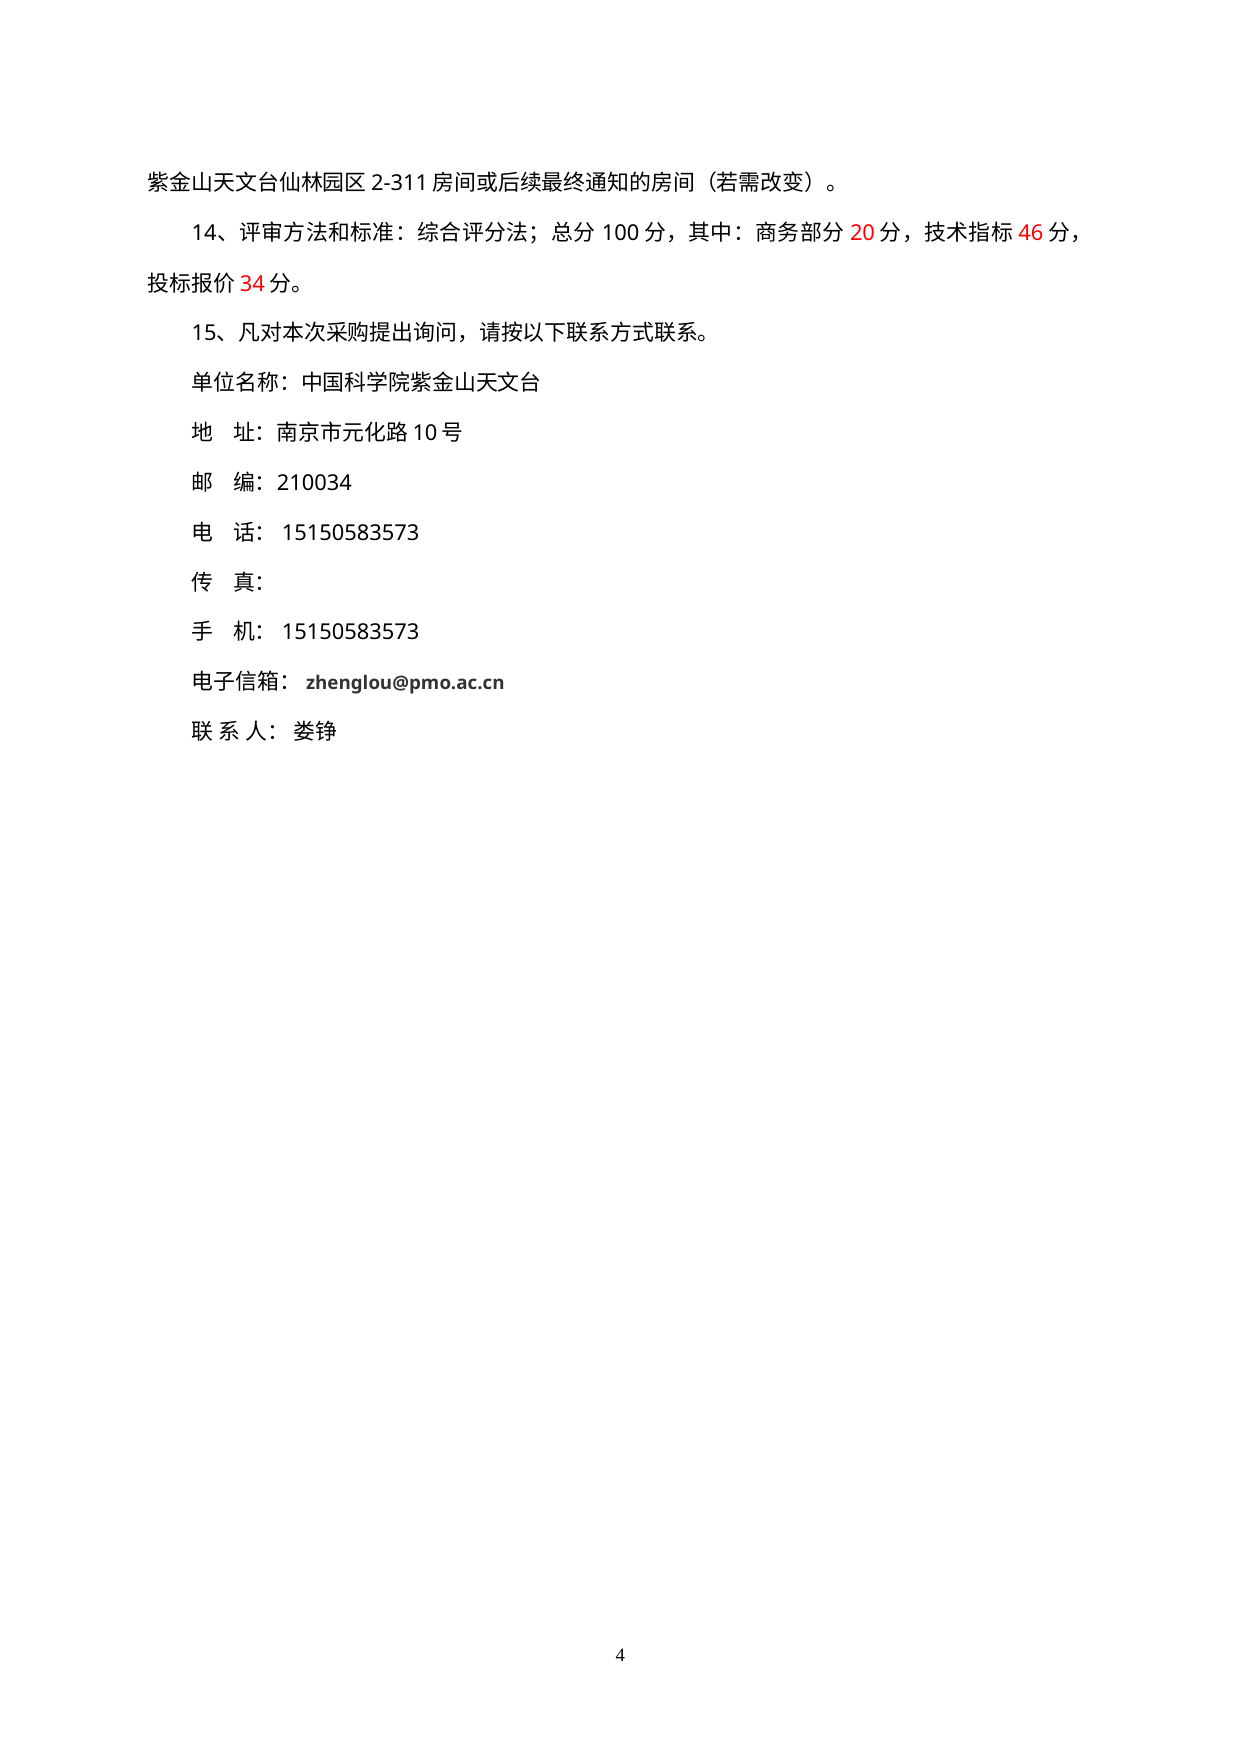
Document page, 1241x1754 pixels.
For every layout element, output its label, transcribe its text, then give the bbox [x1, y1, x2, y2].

text 15、凡对本次采购提出询问，请按以下联系方式联系。 [148, 314, 1092, 348]
text 电子信箱： zhenglou@pmo.ac.cn [148, 663, 1092, 697]
text 邮 编：210034 [148, 464, 1092, 498]
text 传 真： [148, 563, 1092, 597]
text 14、评审方法和标准：综合评分法；总分100分，其中：商务部分20分，技术指标46分，投标报价34分。 [148, 214, 1092, 298]
text 手 机： 15150583573 [148, 613, 1092, 647]
text 联 系 人： 娄铮 [148, 713, 1092, 747]
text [148, 164, 1092, 198]
text 单位名称：中国科学院紫金山天文台 [148, 364, 1092, 398]
text 地 址：南京市元化路10号 [148, 414, 1092, 448]
text 电 话： 15150583573 [148, 513, 1092, 547]
